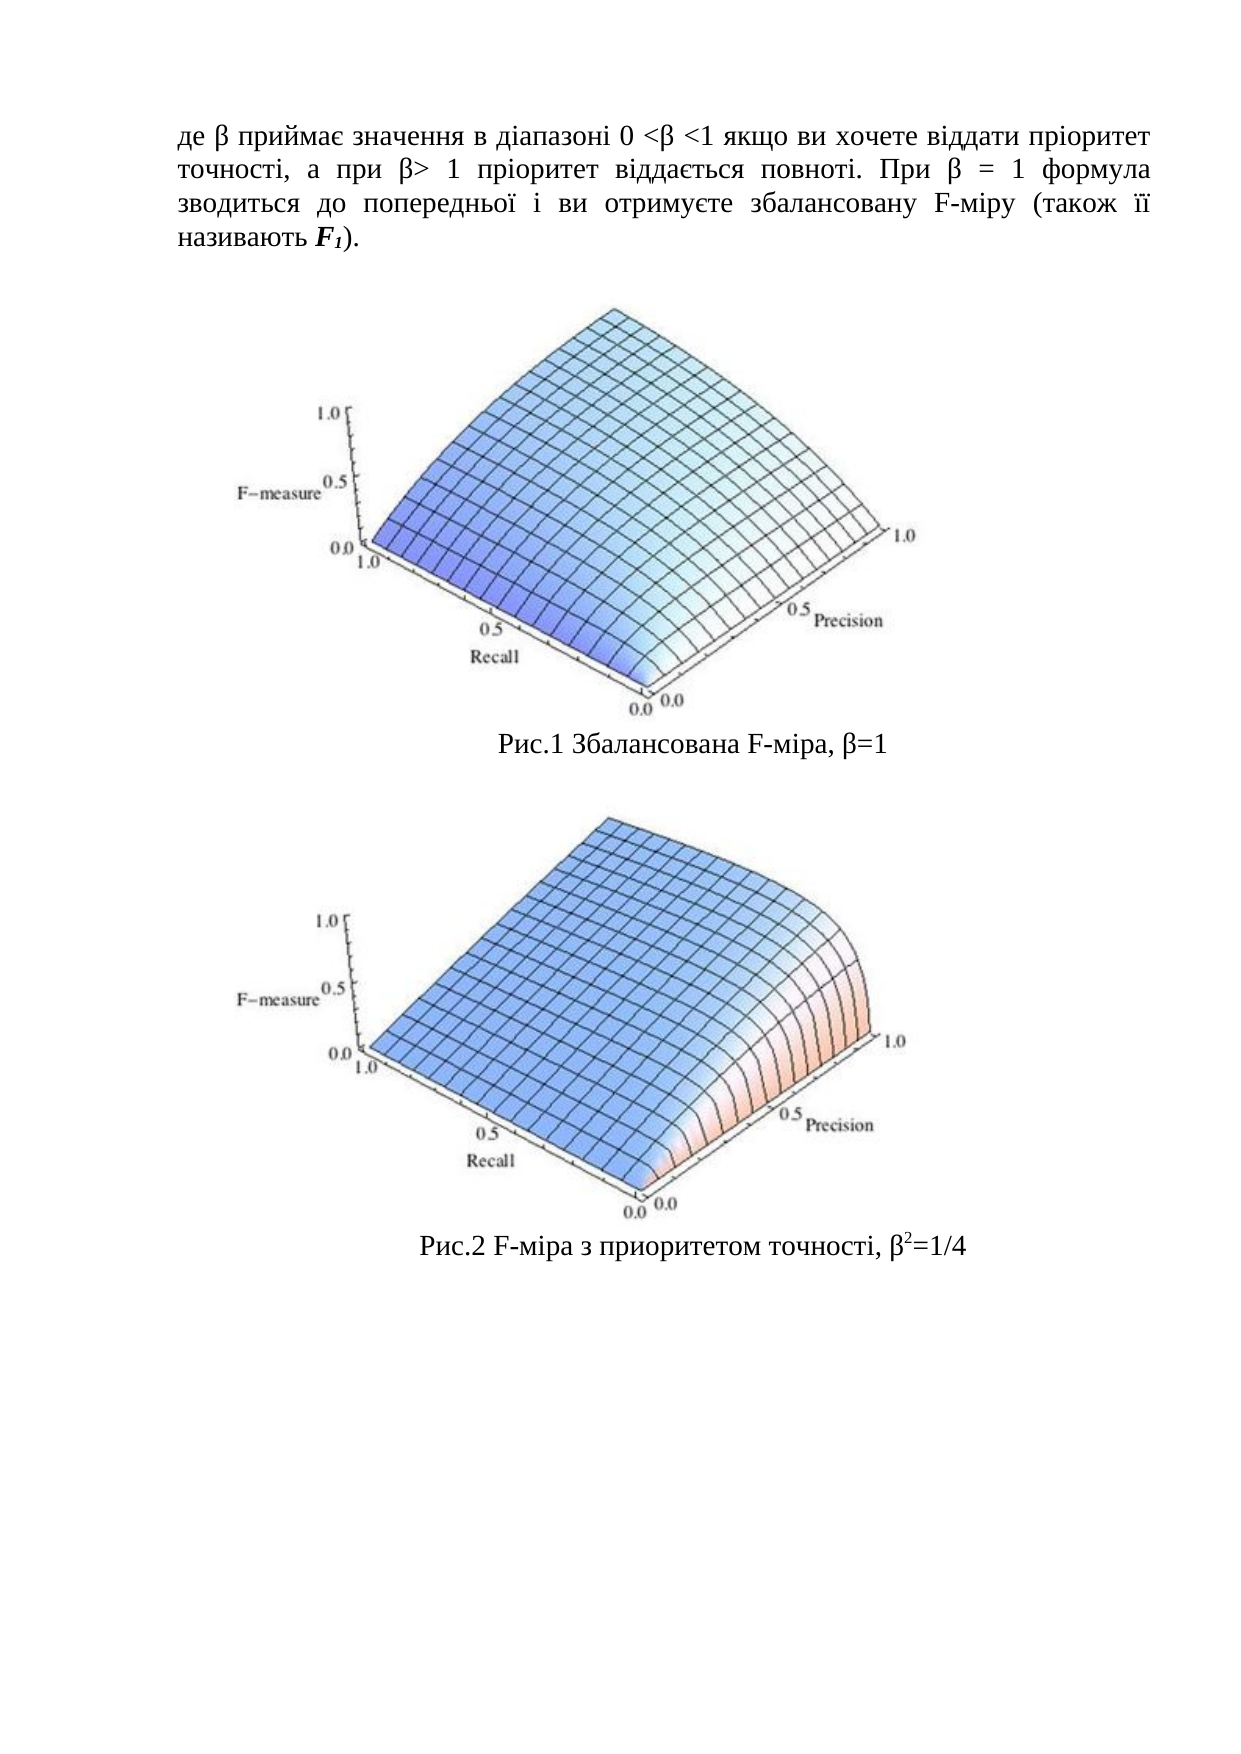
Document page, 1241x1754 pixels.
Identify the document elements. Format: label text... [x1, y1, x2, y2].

picture [233, 285, 932, 727]
text Рис.1 Збалансована F-міра, β=1 [177, 726, 1152, 760]
text де β приймає значення в діапазоні 0 <β <1 якщо ви хочете віддати пріоритет точності, а при β> 1 пріоритет віддається повноті. При β = 1 формула зводиться до попередньої і ви отримуєте збалансовану F-міру (також її називають F1). [177, 118, 1152, 252]
picture [233, 793, 929, 1228]
text Рис.2 F-міра з приоритетом точності, β2=1/4 [177, 1228, 1152, 1261]
